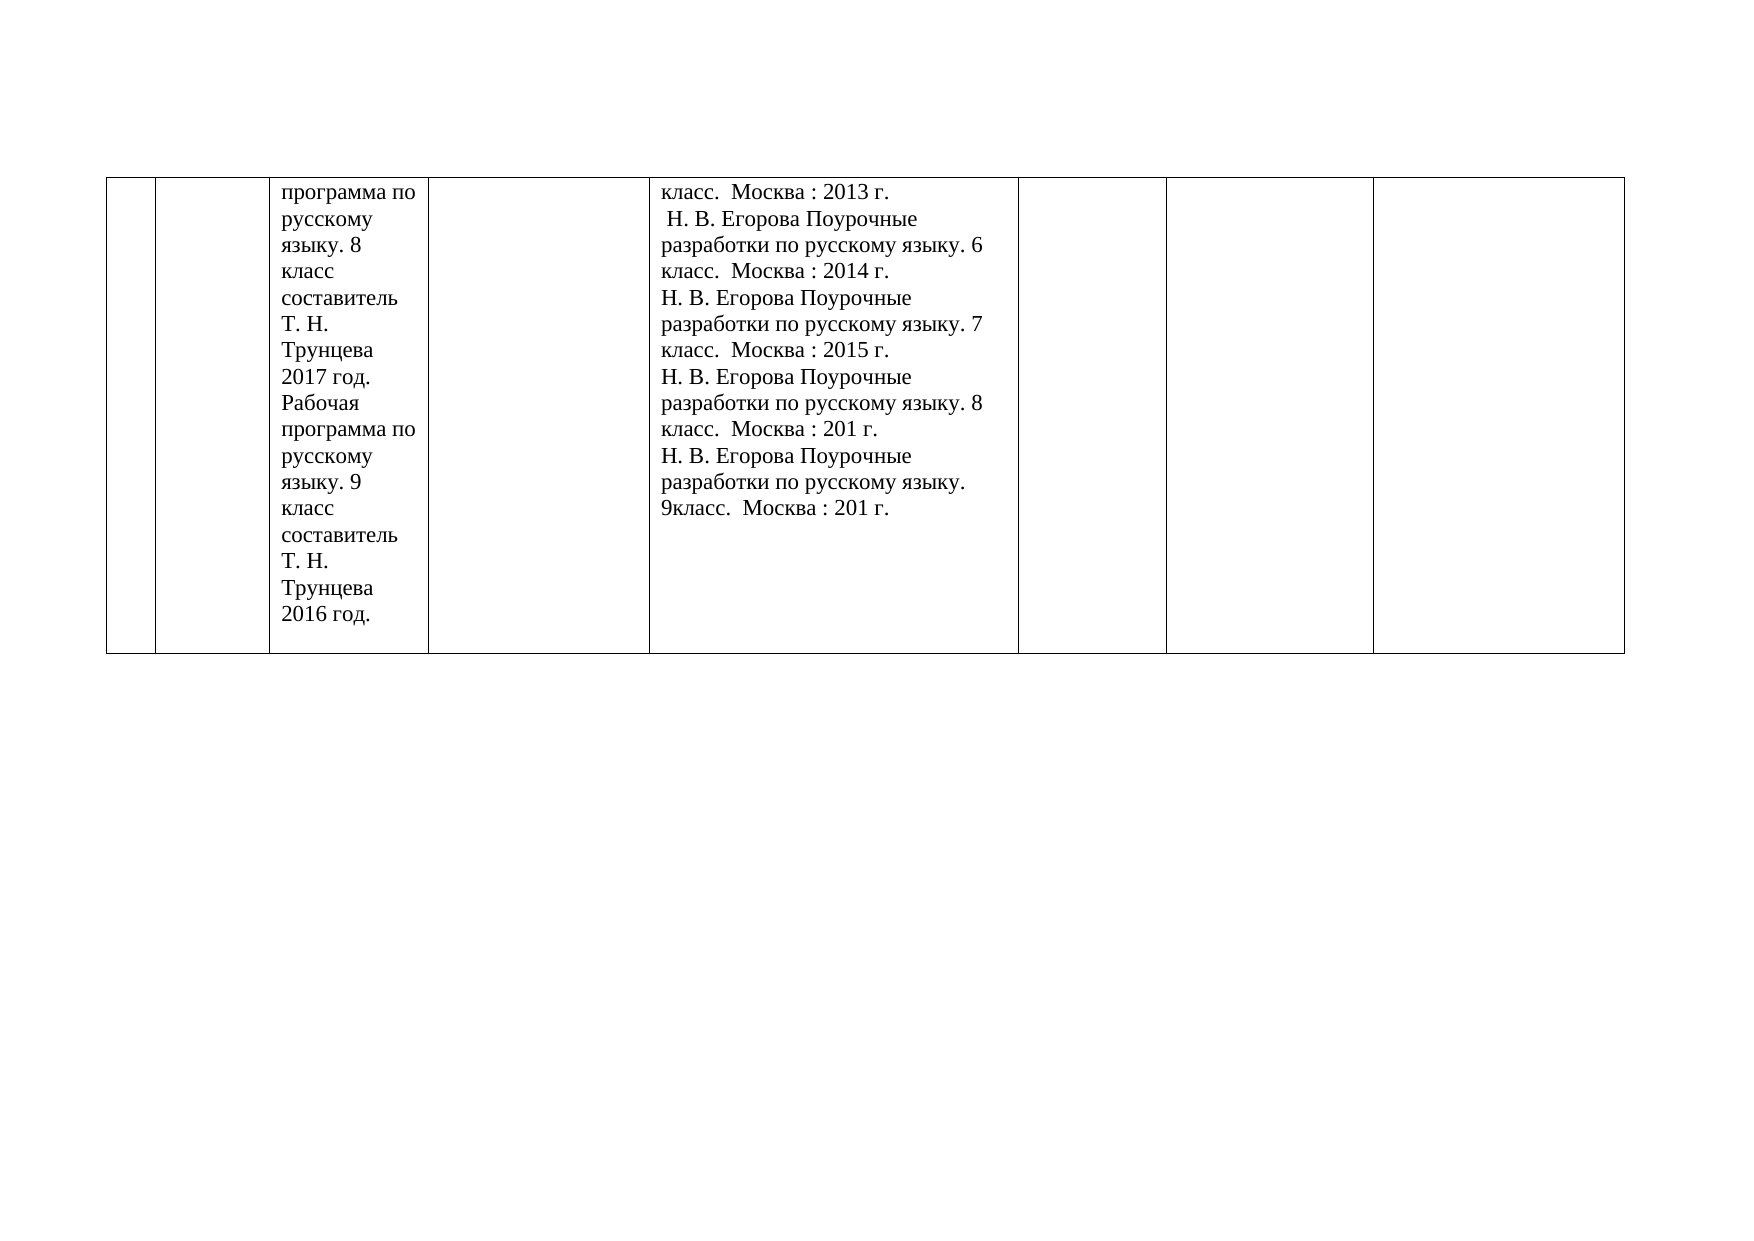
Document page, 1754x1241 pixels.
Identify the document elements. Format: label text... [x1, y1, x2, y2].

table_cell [1167, 178, 1373, 653]
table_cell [1374, 178, 1624, 653]
table_cell 1 [107, 178, 155, 653]
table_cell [650, 178, 1018, 653]
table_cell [270, 178, 428, 653]
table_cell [429, 178, 649, 653]
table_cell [156, 178, 269, 653]
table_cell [1019, 178, 1166, 653]
